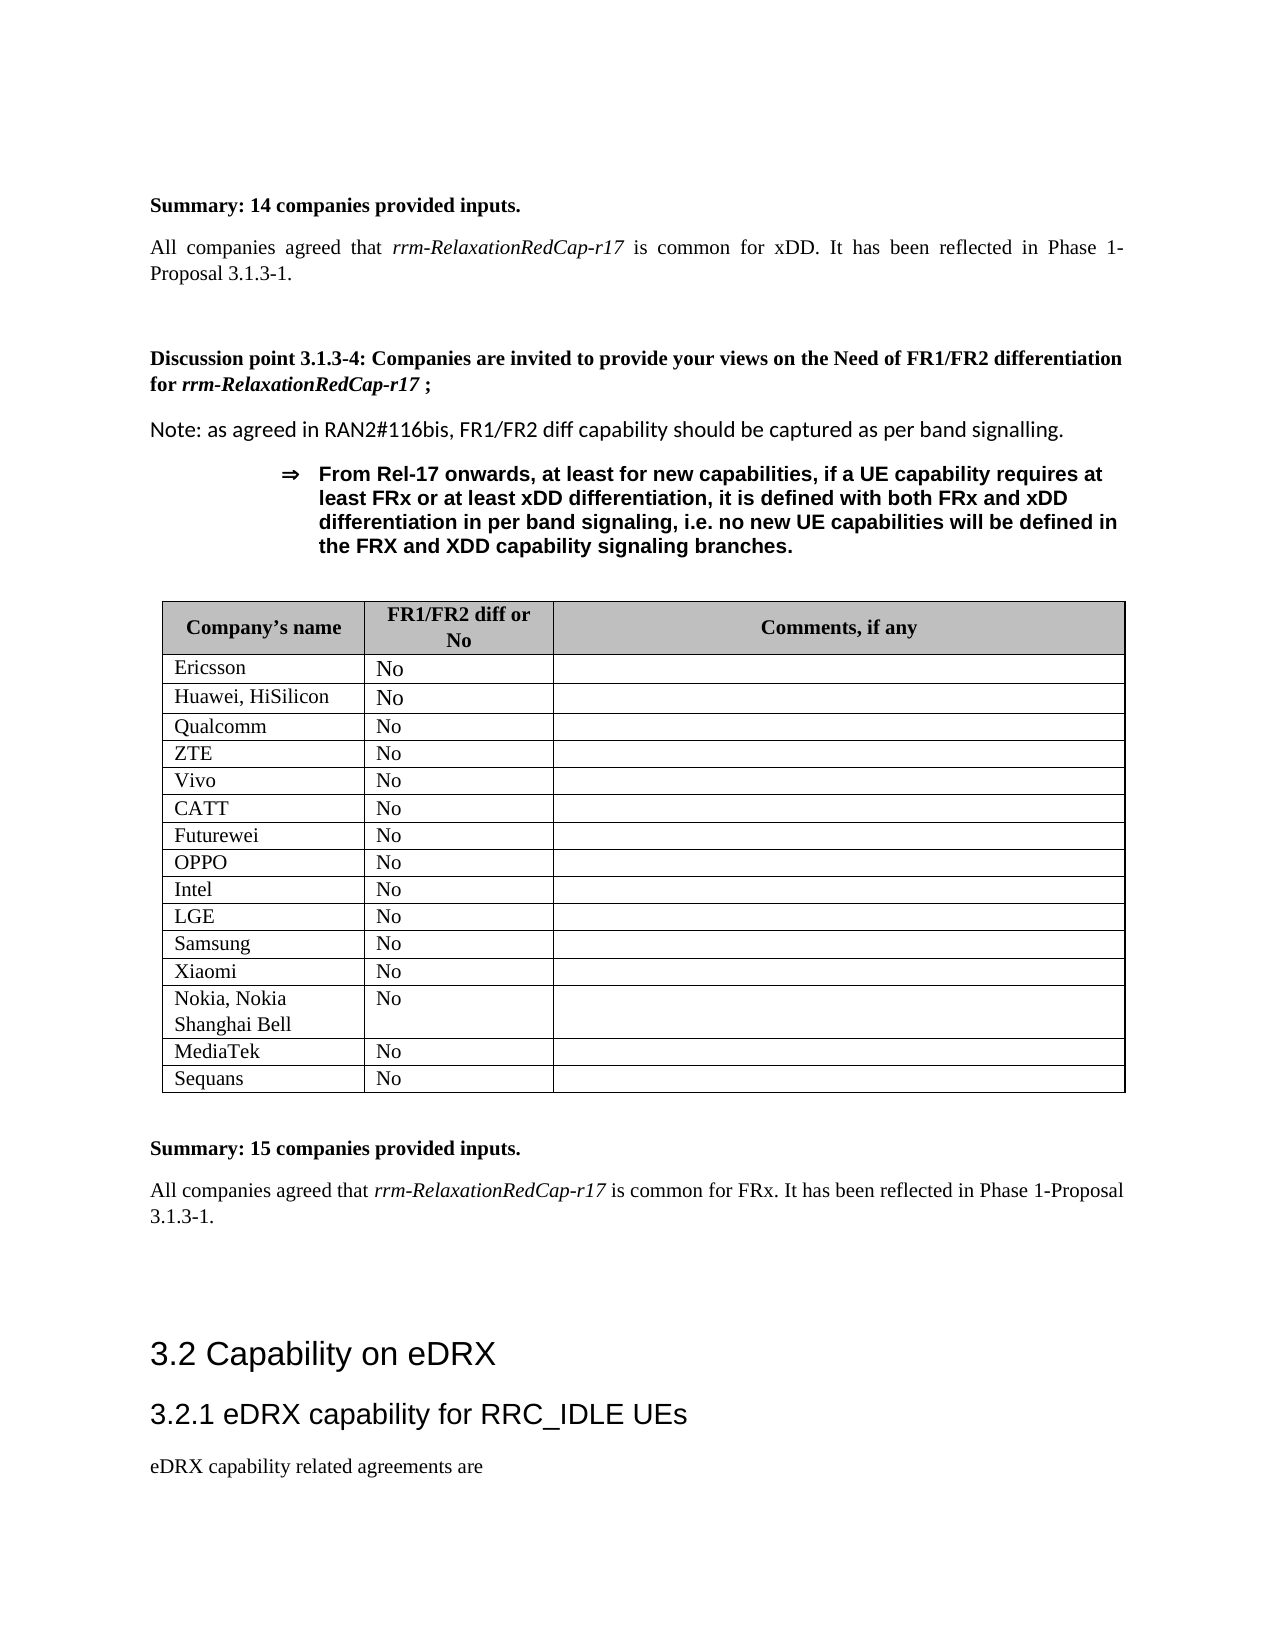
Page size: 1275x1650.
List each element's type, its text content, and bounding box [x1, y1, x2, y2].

table_cell No [365, 741, 553, 767]
table_cell CATT [163, 795, 364, 822]
table_cell Samsung [163, 931, 364, 957]
table_cell Ericsson [163, 655, 364, 683]
table_cell [554, 795, 1124, 822]
table_cell [554, 877, 1124, 903]
table_cell No [365, 850, 553, 876]
text From Rel-17 onwards, at least for new capabilities, if a UE capability requires at least FRx or at least xDD differentiation, it is defined with both FRx and xDD differentiation in per band signaling, i.e. no new UE capabilities will be defined in the FRX and XDD capability signaling branches. [281, 462, 1125, 558]
table_cell No [365, 904, 553, 930]
table_cell OPPO [163, 850, 364, 876]
table_cell Futurewei [163, 823, 364, 849]
table_cell No [365, 684, 553, 713]
table_header FR1/FR2 diff or No [365, 602, 553, 654]
table_cell No [365, 986, 553, 1038]
text Note: as agreed in RAN2#116bis, FR1/FR2 diff capability should be captured as per band signalling. [150, 415, 1125, 443]
table_cell [554, 684, 1124, 713]
text Summary: 14 companies provided inputs. [150, 193, 1125, 217]
subtitle 3.2.1 eDRX capability for RRC_IDLE UEs [150, 1397, 1125, 1431]
table_cell Sequans [163, 1066, 364, 1092]
table_cell Huawei, HiSilicon [163, 684, 364, 713]
table_cell No [365, 1039, 553, 1065]
table_cell Nokia, Nokia Shanghai Bell [163, 986, 364, 1038]
text All companies agreed that rrm-RelaxationRedCap-r17 is common for FRx. It has been reflected in Phase 1-Proposal 3.1.3-1. [150, 1178, 1125, 1228]
subtitle 3.2 Capability on eDRX [150, 1334, 1125, 1373]
table_cell [554, 741, 1124, 767]
table_cell No [365, 714, 553, 740]
table_cell [554, 714, 1124, 740]
table_cell [554, 904, 1124, 930]
table_cell [554, 986, 1124, 1038]
table_cell [554, 931, 1124, 957]
table_cell Vivo [163, 768, 364, 794]
table_cell No [365, 795, 553, 822]
table_cell [554, 768, 1124, 794]
table_cell MediaTek [163, 1039, 364, 1065]
table_cell No [365, 655, 553, 683]
table_cell [554, 823, 1124, 849]
table_cell Intel [163, 877, 364, 903]
table_cell Xiaomi [163, 959, 364, 985]
text Discussion point 3.1.3-4: Companies are invited to provide your views on the Need of FR1/FR2 differentiation for rrm-RelaxationRedCap-r17 ; [150, 346, 1125, 396]
table_cell No [365, 931, 553, 957]
table_cell No [365, 823, 553, 849]
text eDRX capability related agreements are [150, 1454, 1125, 1478]
table_header Company’s name [163, 602, 364, 654]
table_cell No [365, 959, 553, 985]
table_cell [554, 1039, 1124, 1065]
table_cell [554, 850, 1124, 876]
table_cell [554, 1066, 1124, 1092]
table_cell No [365, 768, 553, 794]
text Summary: 15 companies provided inputs. [150, 1136, 1125, 1160]
table_cell No [365, 877, 553, 903]
table_cell LGE [163, 904, 364, 930]
table_cell Qualcomm [163, 714, 364, 740]
table_cell No [365, 1066, 553, 1092]
table_cell [554, 655, 1124, 683]
table_cell [554, 959, 1124, 985]
table_header Comments, if any [554, 602, 1124, 654]
table_cell ZTE [163, 741, 364, 767]
text All companies agreed that rrm-RelaxationRedCap-r17 is common for xDD. It has been reflected in Phase 1-Proposal 3.1.3-1. [150, 235, 1125, 285]
